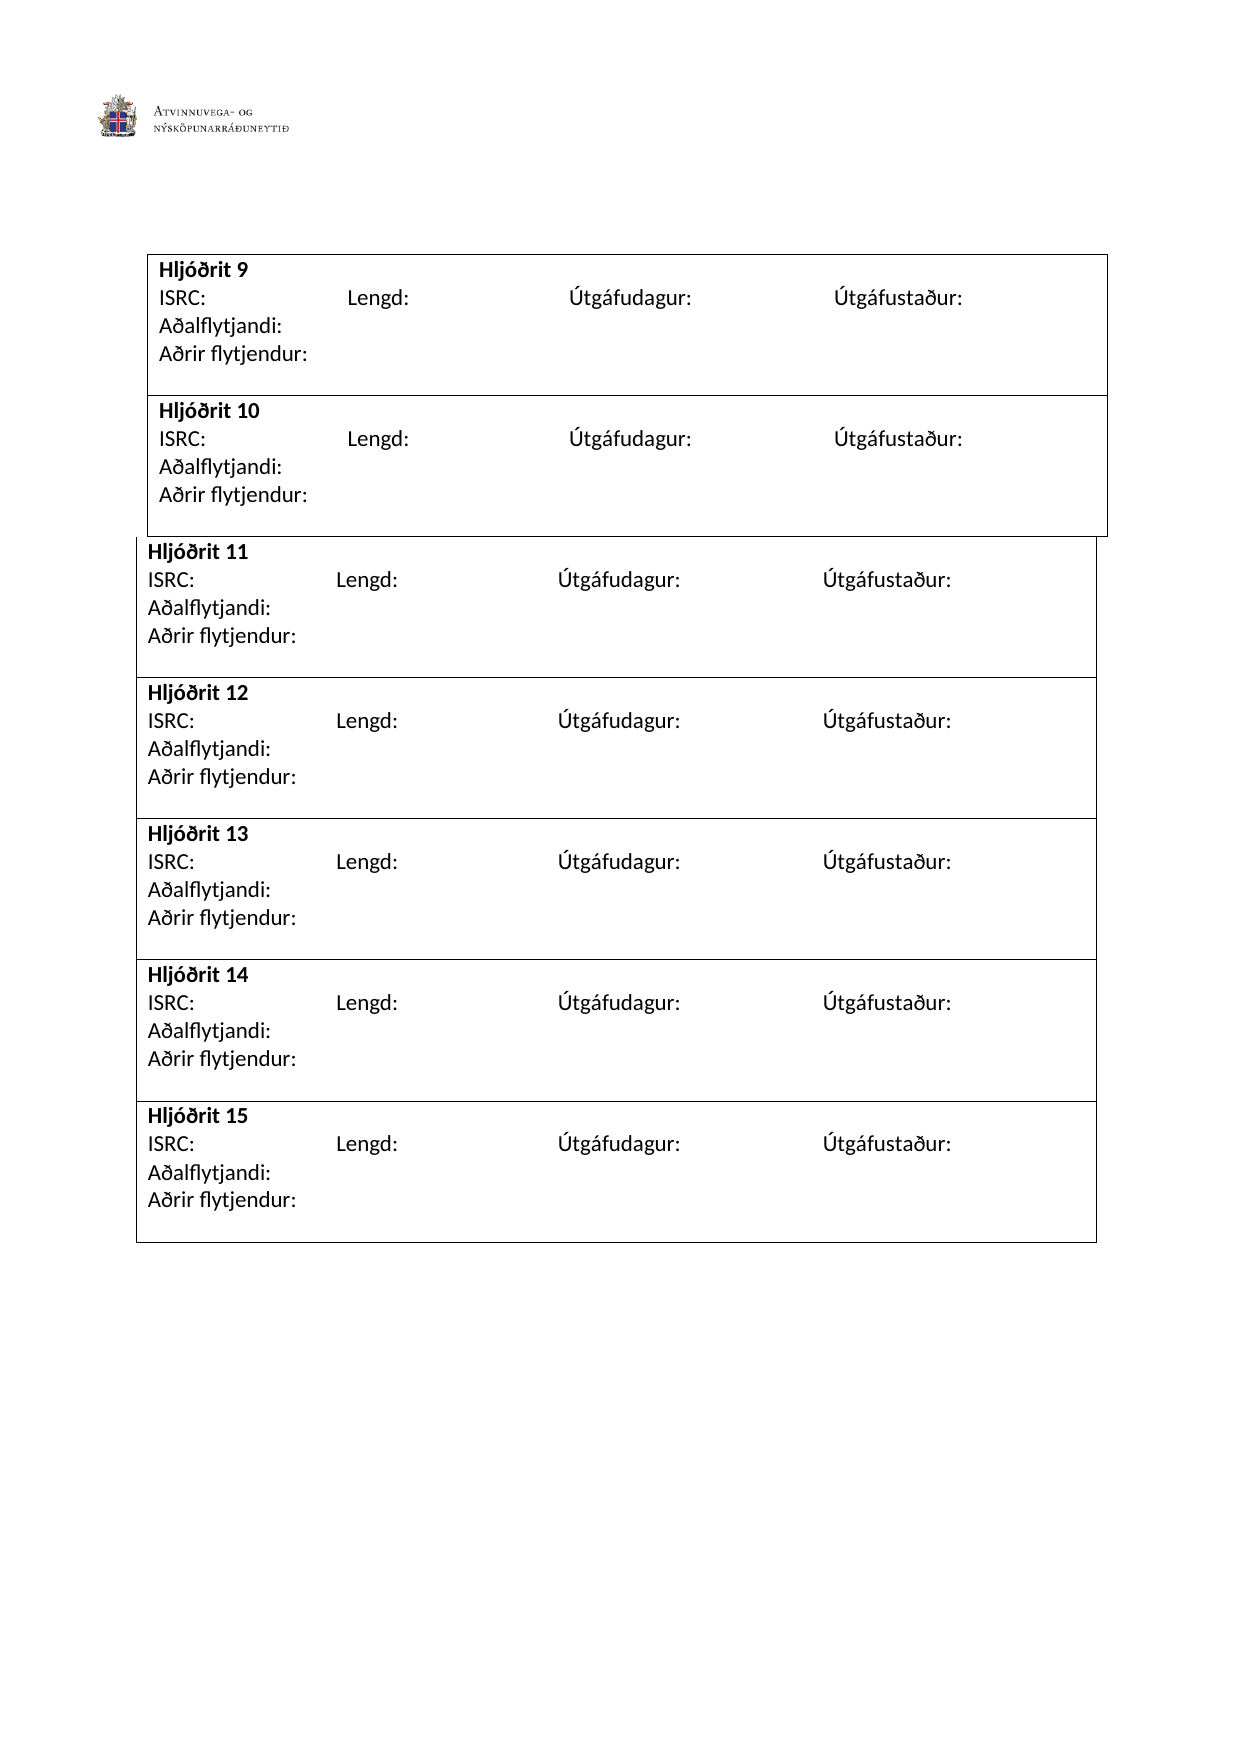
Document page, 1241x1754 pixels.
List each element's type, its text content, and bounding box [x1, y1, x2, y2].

table_header Hljóðrit 11 ISRC: [137, 537, 325, 593]
table_cell Lengd: [325, 1102, 546, 1158]
table_cell Aðalflytjandi: Aðrir flytjendur: [137, 1016, 1096, 1101]
table_cell Aðalflytjandi: Aðrir flytjendur: [137, 1158, 1096, 1242]
table_cell Lengd: [325, 678, 546, 734]
table_cell Hljóðrit 10 ISRC: [148, 396, 336, 452]
table_header Hljóðrit 9 ISRC: [148, 255, 336, 311]
table_cell Lengd: [325, 819, 546, 875]
table_cell Hljóðrit 12 ISRC: [137, 678, 325, 734]
table_cell Hljóðrit 15 ISRC: [137, 1102, 325, 1158]
table_cell Aðalflytjandi: Aðrir flytjendur: [137, 734, 1096, 818]
table_cell Aðalflytjandi: Aðrir flytjendur: [137, 593, 1096, 677]
table_cell Útgáfustaður: [811, 1102, 1096, 1158]
table_cell Útgáfustaður: [811, 678, 1096, 734]
table_cell Aðalflytjandi: Aðrir flytjendur: [137, 875, 1096, 959]
table_cell Aðalflytjandi: Aðrir flytjendur: [148, 311, 1107, 395]
table_cell Hljóðrit 13 ISRC: [137, 819, 325, 875]
table_header Útgáfudagur: [546, 537, 811, 593]
table_header Lengd: [325, 537, 546, 593]
table_cell Lengd: [325, 960, 546, 1016]
table_header Útgáfustaður: [823, 255, 1107, 311]
table_cell Hljóðrit 14 ISRC: [137, 960, 325, 1016]
table_cell Útgáfudagur: [546, 960, 811, 1016]
table_header Útgáfudagur: [558, 255, 823, 311]
table_cell Útgáfudagur: [546, 678, 811, 734]
table_cell Lengd: [336, 396, 558, 452]
table_cell Útgáfudagur: [558, 396, 823, 452]
table_header Útgáfustaður: [811, 537, 1096, 593]
table_cell Útgáfustaður: [811, 819, 1096, 875]
table_cell Aðalflytjandi: Aðrir flytjendur: [148, 452, 1107, 536]
picture [87, 87, 300, 143]
table_cell Útgáfustaður: [811, 960, 1096, 1016]
table_header Lengd: [336, 255, 558, 311]
table_cell Útgáfustaður: [823, 396, 1107, 452]
table_cell Útgáfudagur: [546, 819, 811, 875]
table_cell Útgáfudagur: [546, 1102, 811, 1158]
